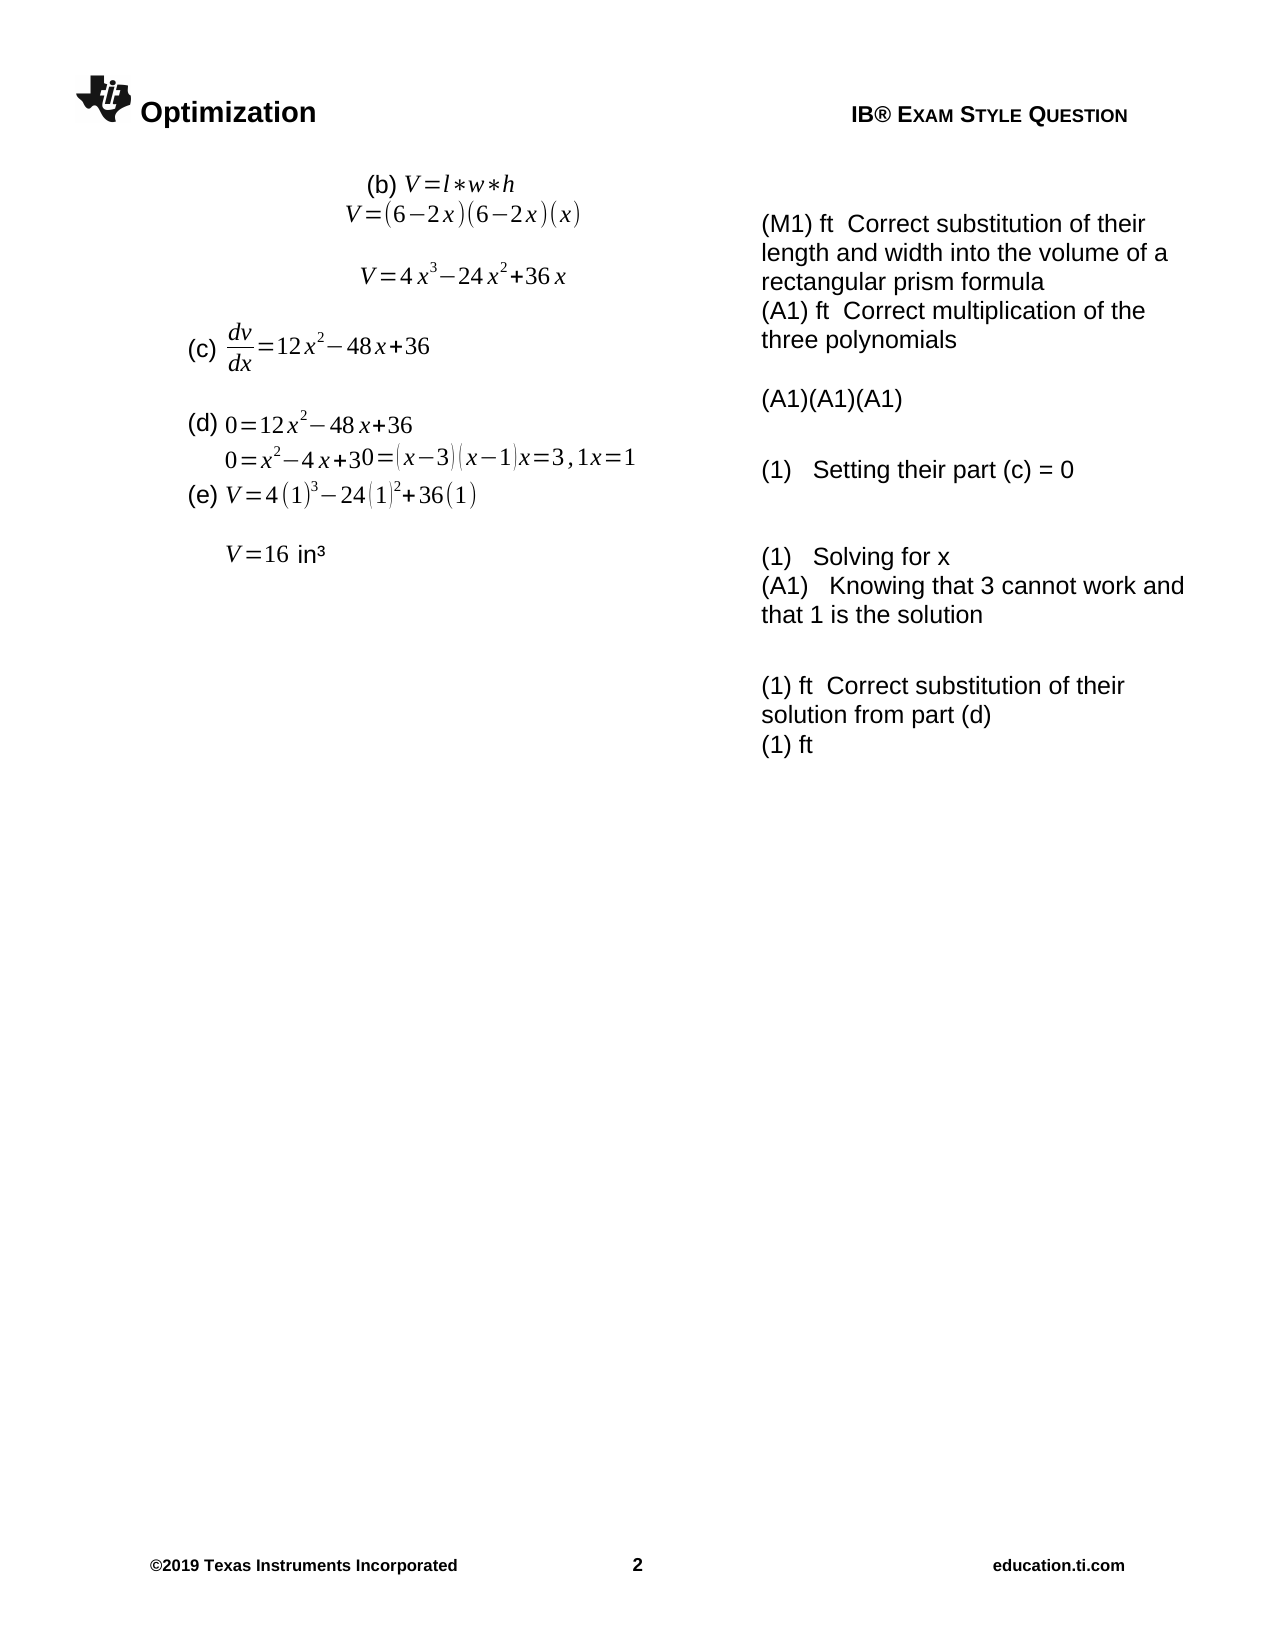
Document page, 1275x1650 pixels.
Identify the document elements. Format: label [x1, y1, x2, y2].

table_cell [64, 138, 712, 771]
table_cell [713, 138, 1211, 771]
picture [75, 75, 132, 123]
